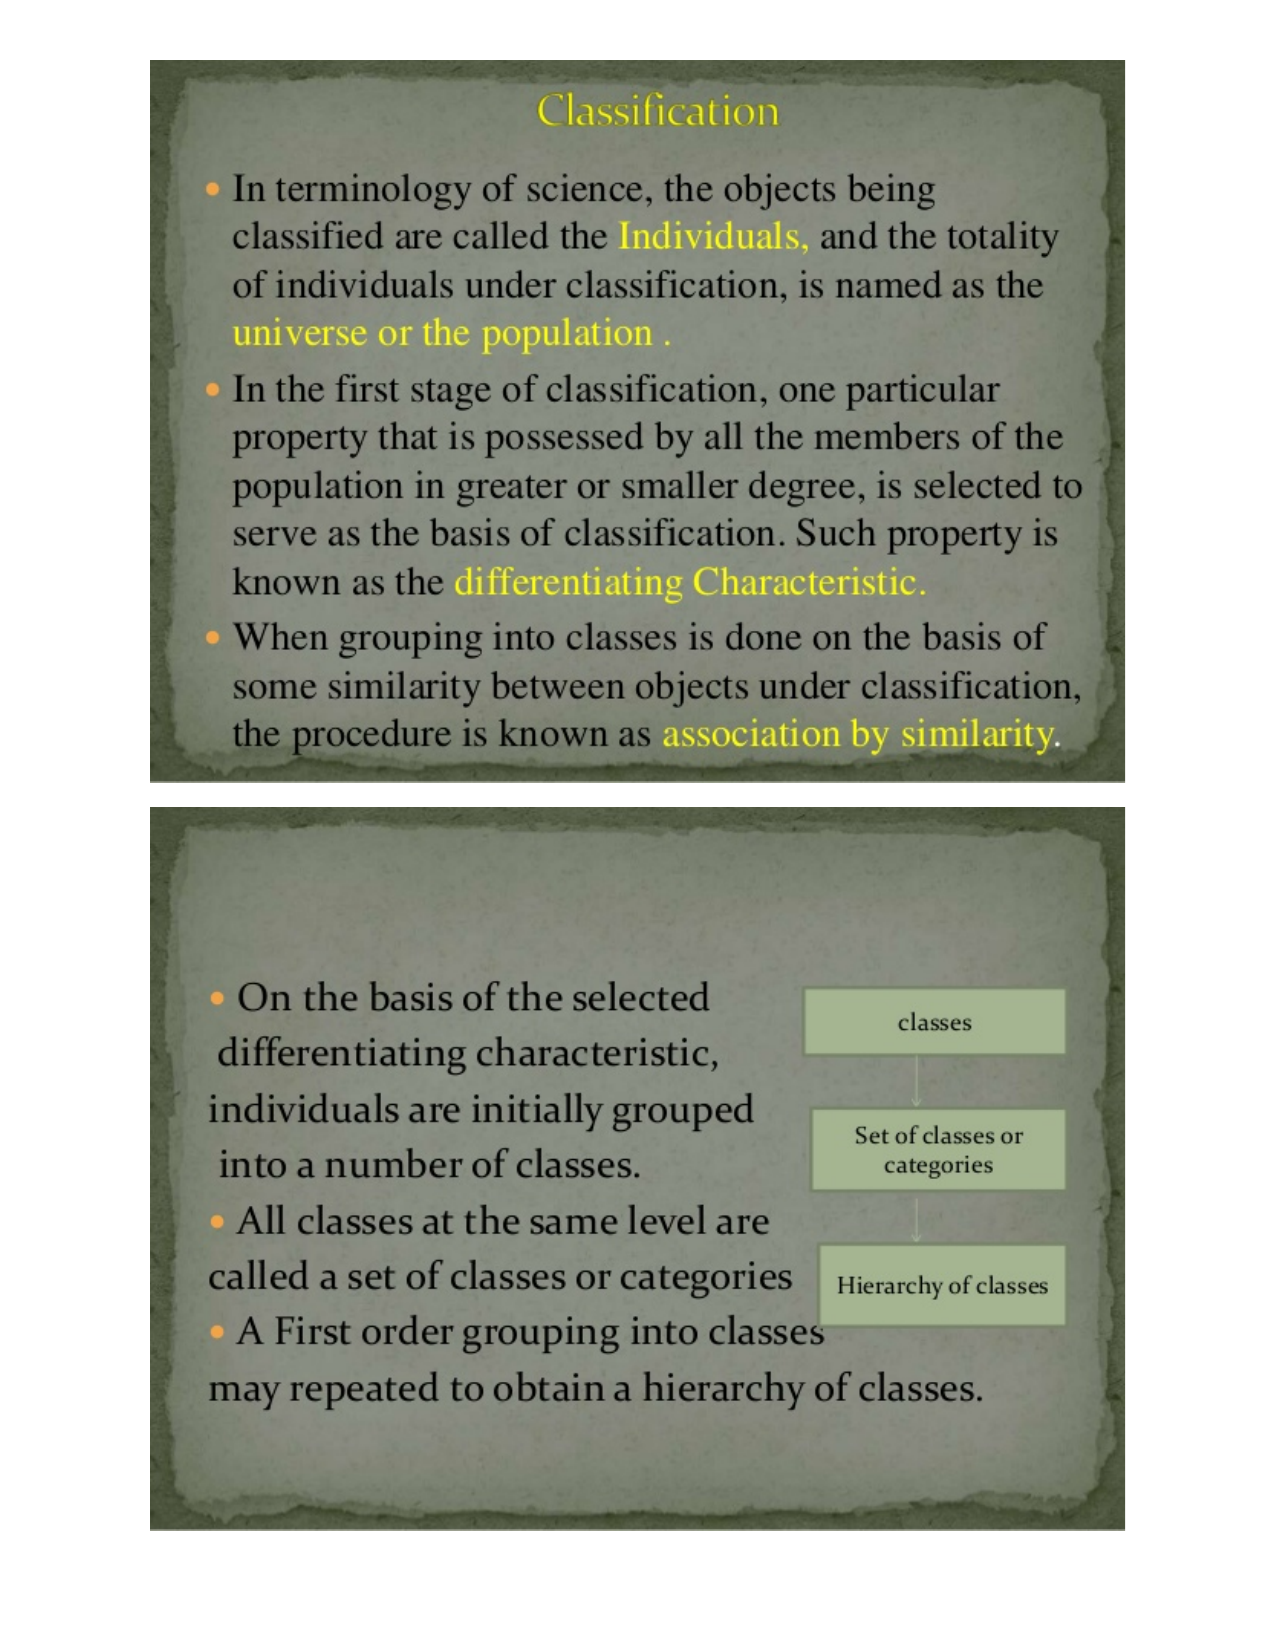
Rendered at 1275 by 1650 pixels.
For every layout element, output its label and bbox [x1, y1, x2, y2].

picture [150, 807, 1125, 1531]
picture [150, 60, 1125, 783]
